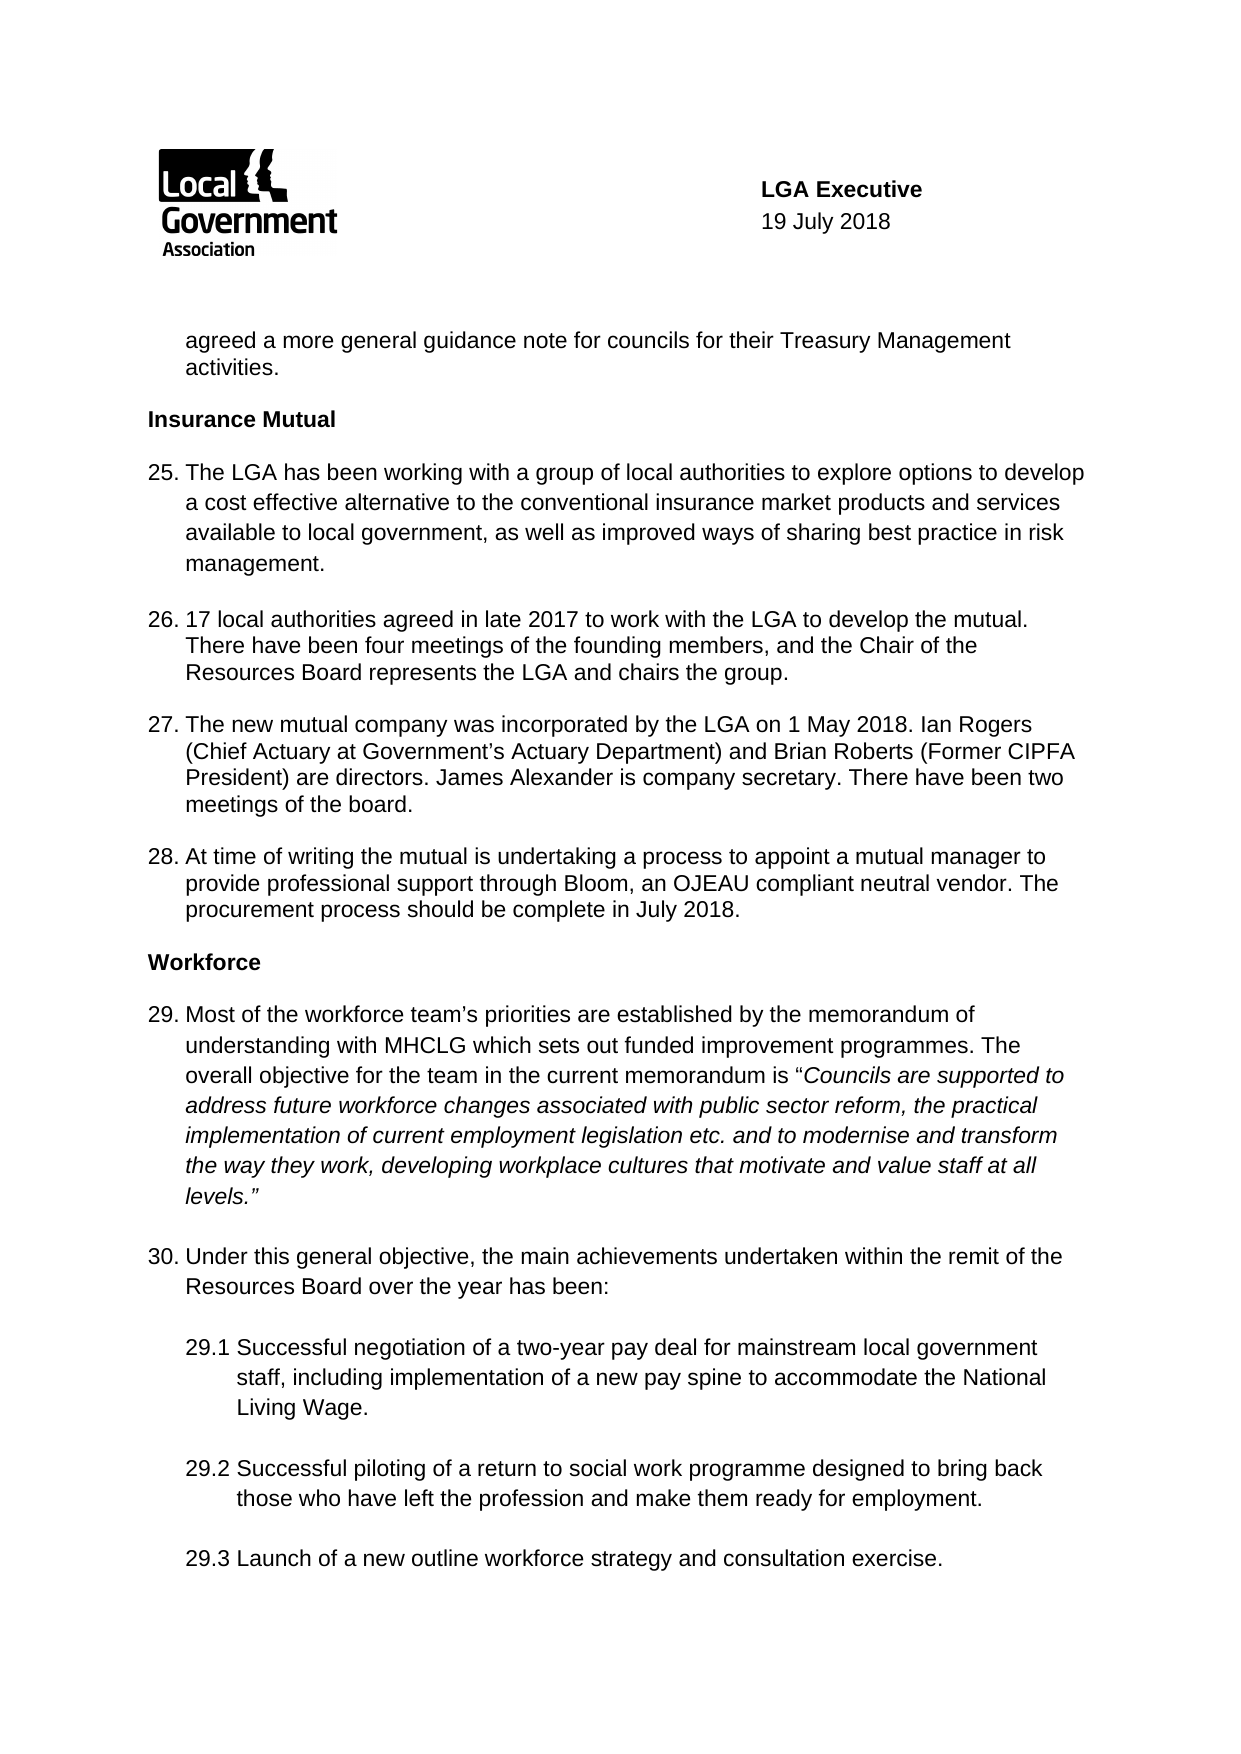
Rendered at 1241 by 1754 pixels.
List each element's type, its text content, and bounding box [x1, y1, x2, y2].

picture [158, 149, 338, 256]
text Insurance Mutual [148, 406, 1092, 432]
list 17 local authorities agreed in late 2017 to work with the LGA to develop the mutual. There have been four meetings of the founding members, and the Chair of the Resources Board represents the LGA and chairs the group. [148, 606, 1092, 685]
list Under this general objective, the main achievements undertaken within the remit of the Resources Board over the year has been: [148, 1243, 1092, 1299]
text Workforce [148, 949, 1092, 975]
list Successful negotiation of a two-year pay deal for mainstream local government staff, including implementation of a new pay spine to accommodate the National Living Wage. [185, 1334, 1092, 1420]
list Successful piloting of a return to social work programme designed to bring back those who have left the profession and make them ready for employment. [185, 1454, 1092, 1511]
list Launch of a new outline workforce strategy and consultation exercise. [185, 1545, 1092, 1571]
list Most of the workforce team’s priorities are established by the memorandum of understanding with MHCLG which sets out funded improvement programmes. The overall objective for the team in the current memorandum is “Councils are supported to address future workforce changes associated with public sector reform, the practical implementation of current employment legislation etc. and to modernise and transform the way they work, developing workplace cultures that motivate and value staff at all levels.” [148, 1001, 1092, 1209]
list The new mutual company was incorporated by the LGA on 1 May 2018. Ian Rogers (Chief Actuary at Government’s Actuary Department) and Brian Roberts (Former CIPFA President) are directors. James Alexander is company secretary. There have been two meetings of the board. [148, 711, 1092, 817]
list At time of writing the mutual is undertaking a process to appoint a mutual manager to provide professional support through Bloom, an OJEAU compliant neutral vendor. The procurement process should be complete in July 2018. [148, 843, 1092, 922]
list The LGA has been working with a group of local authorities to explore options to develop a cost effective alternative to the conventional insurance market products and services available to local government, as well as improved ways of sharing best practice in risk management. [148, 459, 1092, 576]
